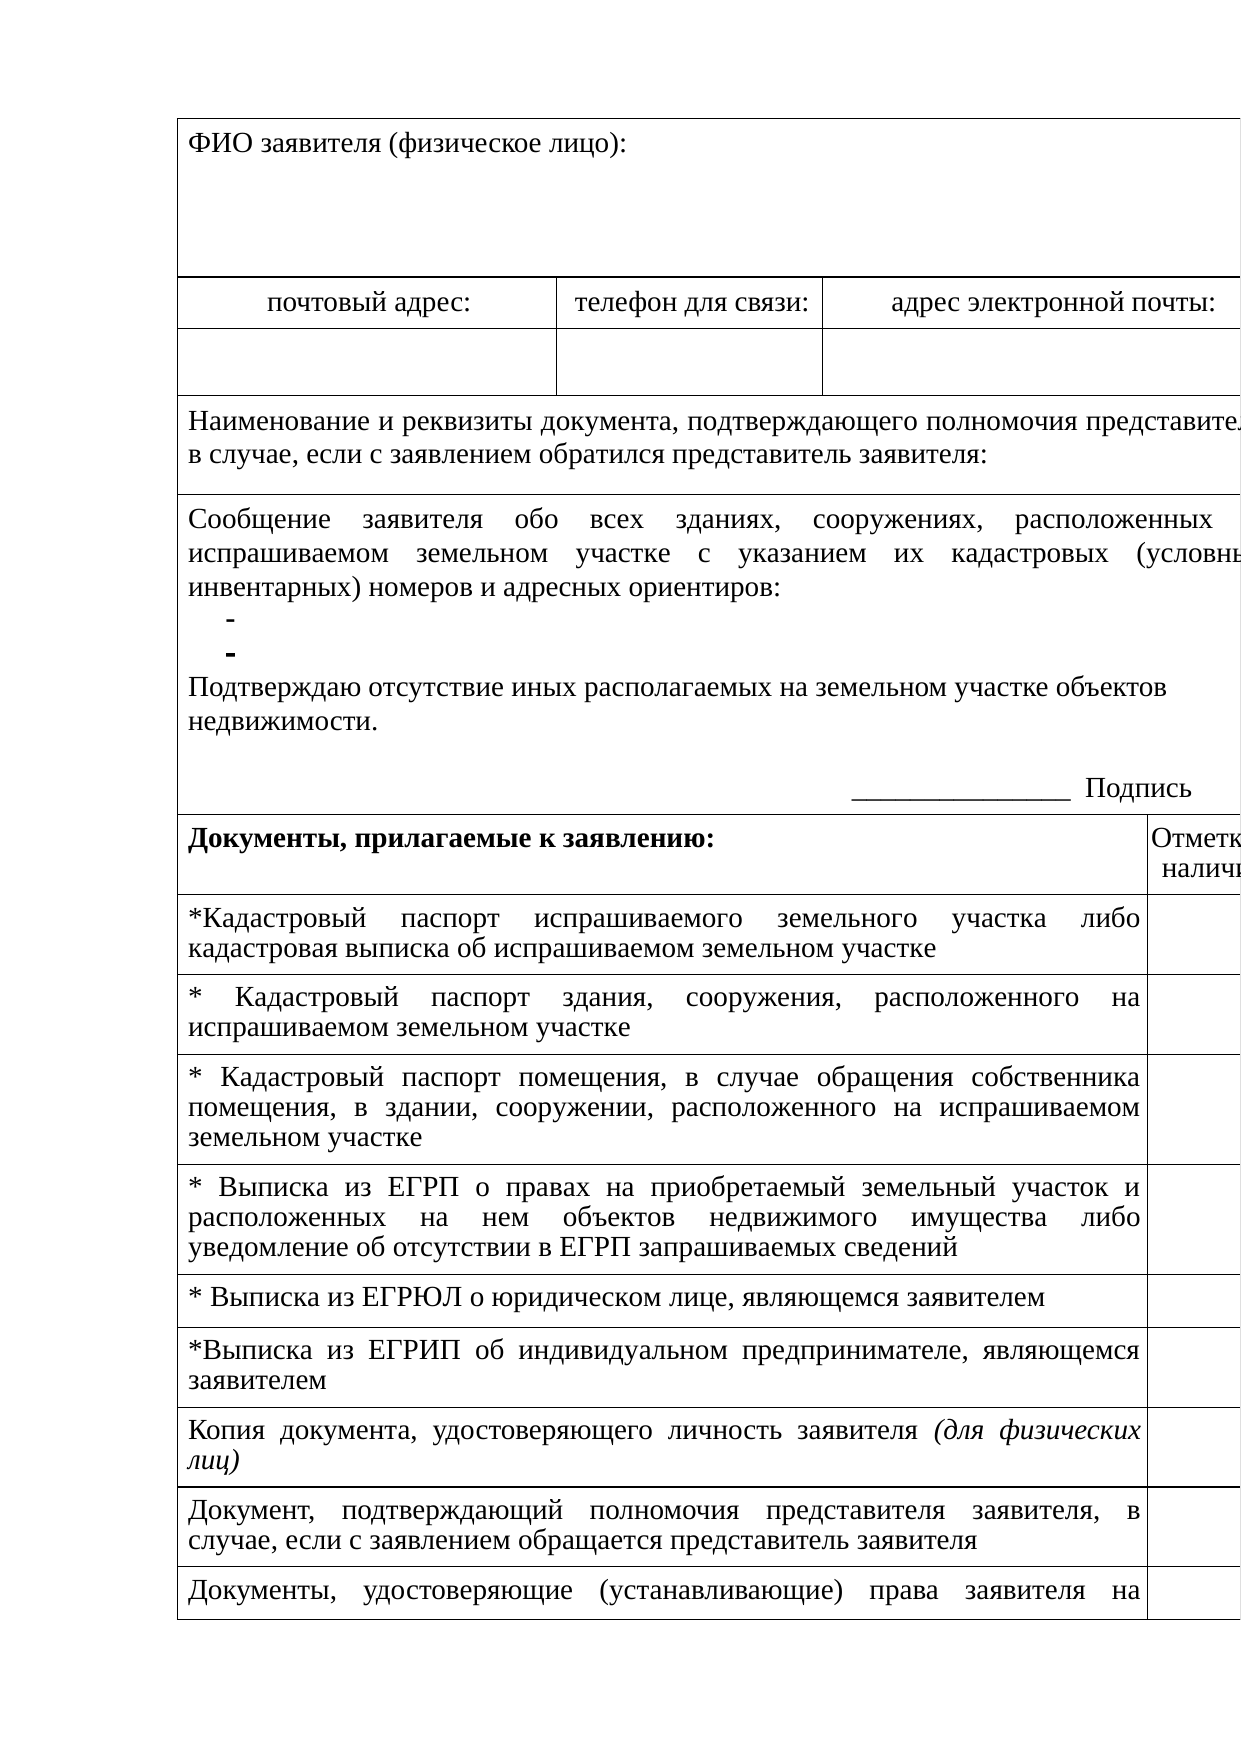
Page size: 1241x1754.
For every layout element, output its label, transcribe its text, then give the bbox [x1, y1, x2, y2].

table_cell [1148, 1408, 1240, 1486]
table_cell адрес электронной почты: [823, 278, 1240, 328]
table_cell [1148, 975, 1240, 1054]
table_cell [1148, 1328, 1240, 1407]
table_cell *Выписка из ЕГРИП об индивидуальном предпринимателе, являющемся заявителем [178, 1328, 1147, 1407]
table_cell * Выписка из ЕГРЮЛ о юридическом лице, являющемся заявителем [178, 1275, 1147, 1327]
table_cell [1148, 1165, 1240, 1274]
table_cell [178, 1567, 1147, 1619]
table_cell телефон для связи: [557, 278, 822, 328]
table_cell * Кадастровый паспорт здания, сооружения, расположенного на испрашиваемом земельном участке [178, 975, 1147, 1054]
table_cell [1148, 1275, 1240, 1327]
table_cell [823, 329, 1240, 395]
table_cell [557, 329, 822, 395]
table_cell Наименование и реквизиты документа, подтверждающего полномочия представителя, в случае, если с заявлением обратился представитель заявителя: [178, 396, 1240, 494]
table_cell * Кадастровый паспорт помещения, в случае обращения собственника помещения, в здании, сооружении, расположенного на испрашиваемом земельном участке [178, 1055, 1147, 1164]
table_cell Отметка о наличии [1148, 815, 1240, 894]
table_cell [1148, 1055, 1240, 1164]
table_cell Сообщение заявителя обо всех зданиях, сооружениях, расположенных на испрашиваемом земельном участке с указанием их кадастровых (условных, инвентарных) номеров и адресных ориентиров: Подтверждаю отсутствие иных располагаемых на земельном участке объектов недвижимости. _______________ Подпись [178, 495, 1240, 814]
table_cell Копия документа, удостоверяющего личность заявителя (для физических лиц) [178, 1408, 1147, 1486]
table_cell Документы, прилагаемые к заявлению: [178, 815, 1147, 894]
table_cell Документ, подтверждающий полномочия представителя заявителя, в случае, если с заявлением обращается представитель заявителя [178, 1488, 1147, 1566]
table_cell ФИО заявителя (физическое лицо): [178, 119, 1240, 276]
table_cell [1148, 1567, 1240, 1619]
table_cell [178, 329, 556, 395]
table_cell [1148, 895, 1240, 974]
table_cell почтовый адрес: [178, 278, 556, 328]
table_cell *Кадастровый паспорт испрашиваемого земельного участка либо кадастровая выписка об испрашиваемом земельном участке [178, 895, 1147, 974]
table_cell * Выписка из ЕГРП о правах на приобретаемый земельный участок и расположенных на нем объектов недвижимого имущества либо уведомление об отсутствии в ЕГРП запрашиваемых сведений [178, 1165, 1147, 1274]
table_cell [1148, 1488, 1240, 1566]
